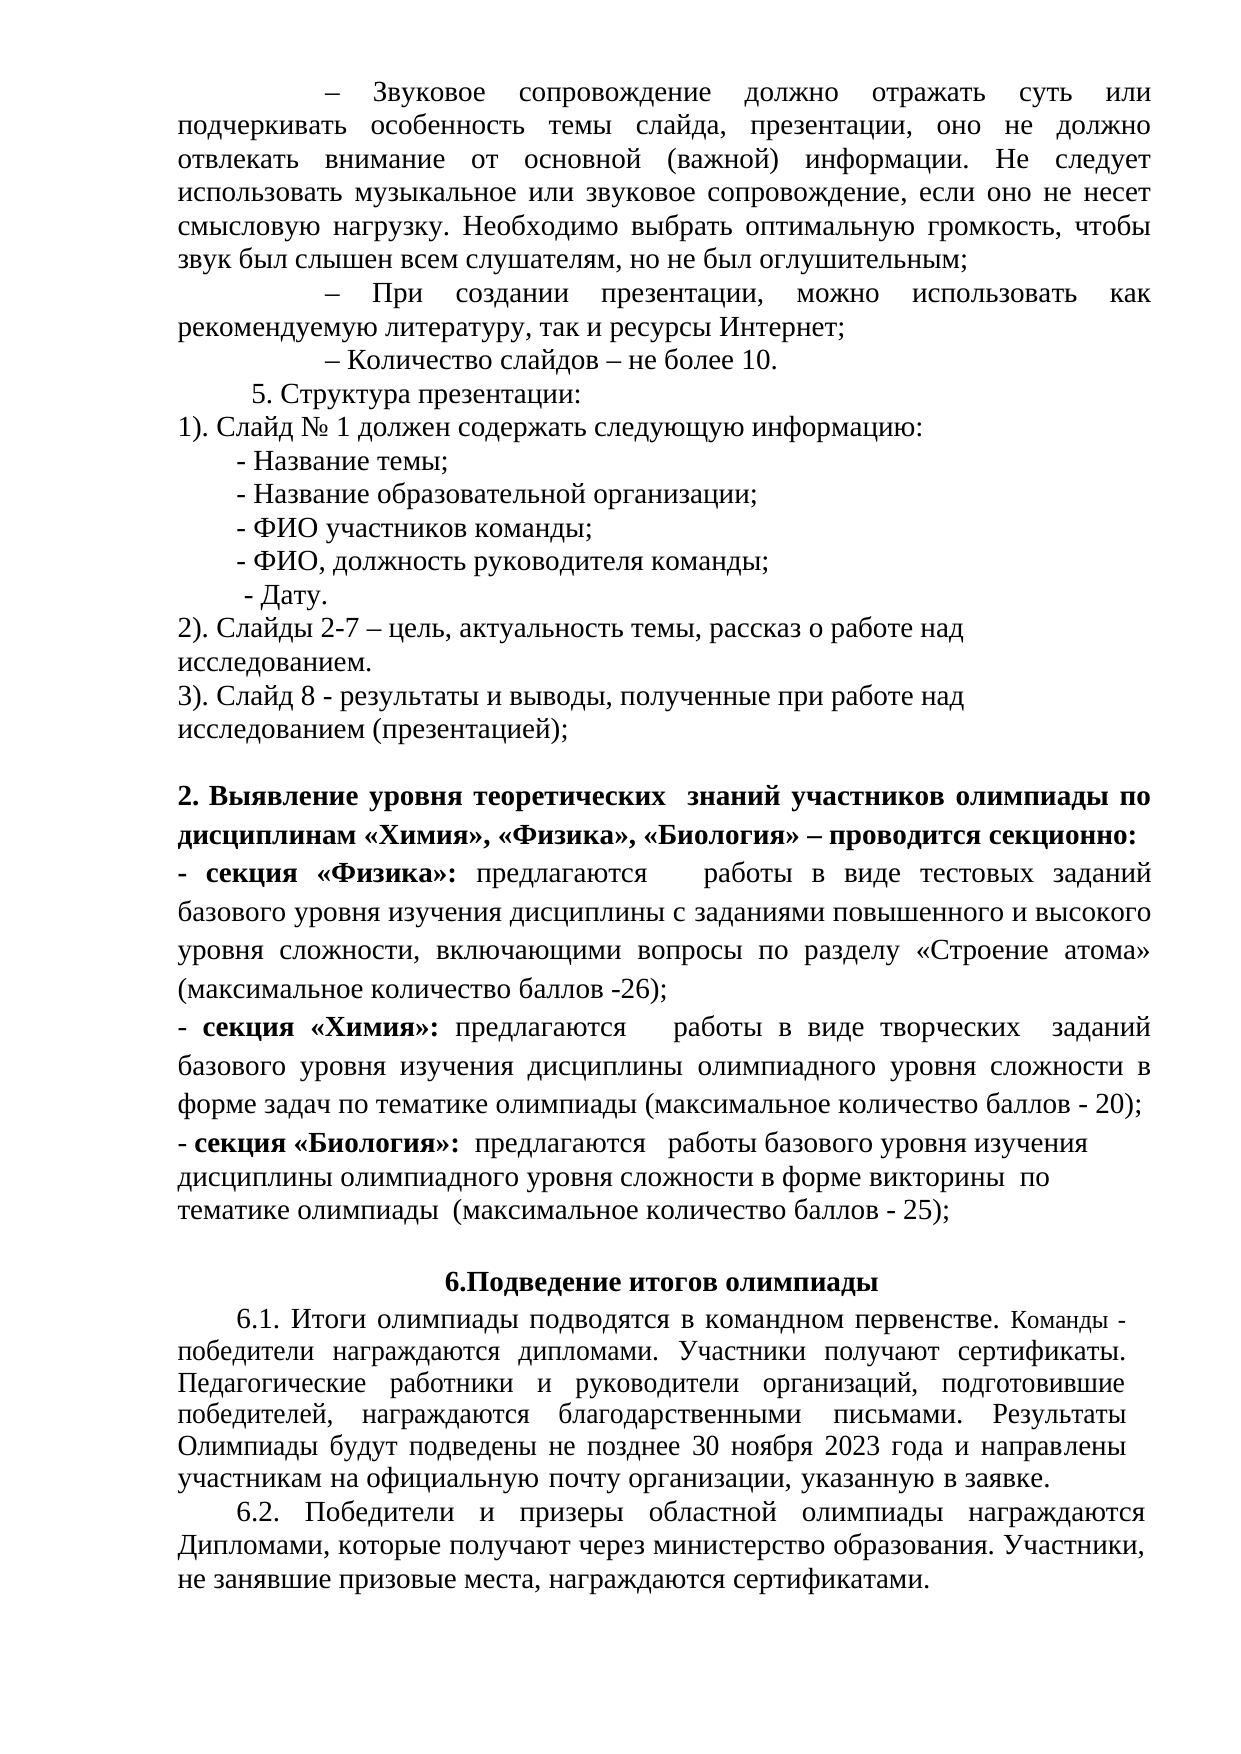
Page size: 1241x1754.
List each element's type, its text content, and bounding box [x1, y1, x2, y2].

text – Звуковое сопровождение должно отражать суть или подчеркивать особенность темы слайда, презентации, оно не должно отвлекать внимание от основной (важной) информации. Не следует использовать музыкальное или звуковое сопровождение, если оно не несет смысловую нагрузку. Необходимо выбрать оптимальную громкость, чтобы звук был слышен всем слушателям, но не был оглушительным; [177, 74, 1152, 275]
text 6.Подведение итогов олимпиады [177, 1264, 1146, 1298]
text 6.2. Победители и призеры областной олимпиады награждаются Дипломами, которые получают через министерство образования. Участники, не занявшие призовые места, награждаются сертификатами. [177, 1494, 1146, 1594]
text 6.1. Итоги олимпиады подводятся в командном первенстве. Команды - победители награждаются дипломами. Участники получают сертификаты. Педагогические работники и руководители организаций, подготовившие победителей, награждаются благодарственными письмами. Результаты Олимпиады будут подведены не позднее 30 ноября 2023 года и направлены участникам на официальную почту организации, указанную в заявке. [177, 1303, 1126, 1494]
text - секция «Биология»: предлагаются работы базового уровня изучения дисциплины олимпиадного уровня сложности в форме викторины по тематике олимпиады (максимальное количество баллов - 25); [177, 1125, 1152, 1226]
text - Дату. [236, 577, 1152, 611]
text - ФИО участников команды; [236, 510, 1152, 543]
text 1). Слайд № 1 должен содержать следующую информацию: [177, 409, 1152, 443]
text – При создании презентации, можно использовать как рекомендуемую литературу, так и ресурсы Интернет; [177, 275, 1152, 342]
text 2). Слайды 2-7 – цель, актуальность темы, рассказ о работе над исследованием. [177, 611, 1152, 678]
text 5. Структура презентации: [177, 376, 1152, 409]
text – Количество слайдов – не более 10. [177, 342, 1152, 376]
text - секция «Физика»: предлагаются работы в виде тестовых заданий базового уровня изучения дисциплины с заданиями повышенного и высокого уровня сложности, включающими вопросы по разделу «Строение атома» (максимальное количество баллов -26); [177, 855, 1152, 1004]
text - Название темы; [236, 443, 1152, 476]
text - ФИО, должность руководителя команды; [236, 543, 1152, 577]
text 2. Выявление уровня теоретических знаний участников олимпиады по дисциплинам «Химия», «Физика», «Биология» – проводится секционно: [177, 778, 1152, 850]
text 3). Слайд 8 - результаты и выводы, полученные при работе над исследованием (презентацией); [177, 678, 1152, 745]
text - Название образовательной организации; [236, 476, 1152, 510]
text - секция «Химия»: предлагаются работы в виде творческих заданий базового уровня изучения дисциплины олимпиадного уровня сложности в форме задач по тематике олимпиады (максимальное количество баллов - 20); [177, 1009, 1152, 1120]
